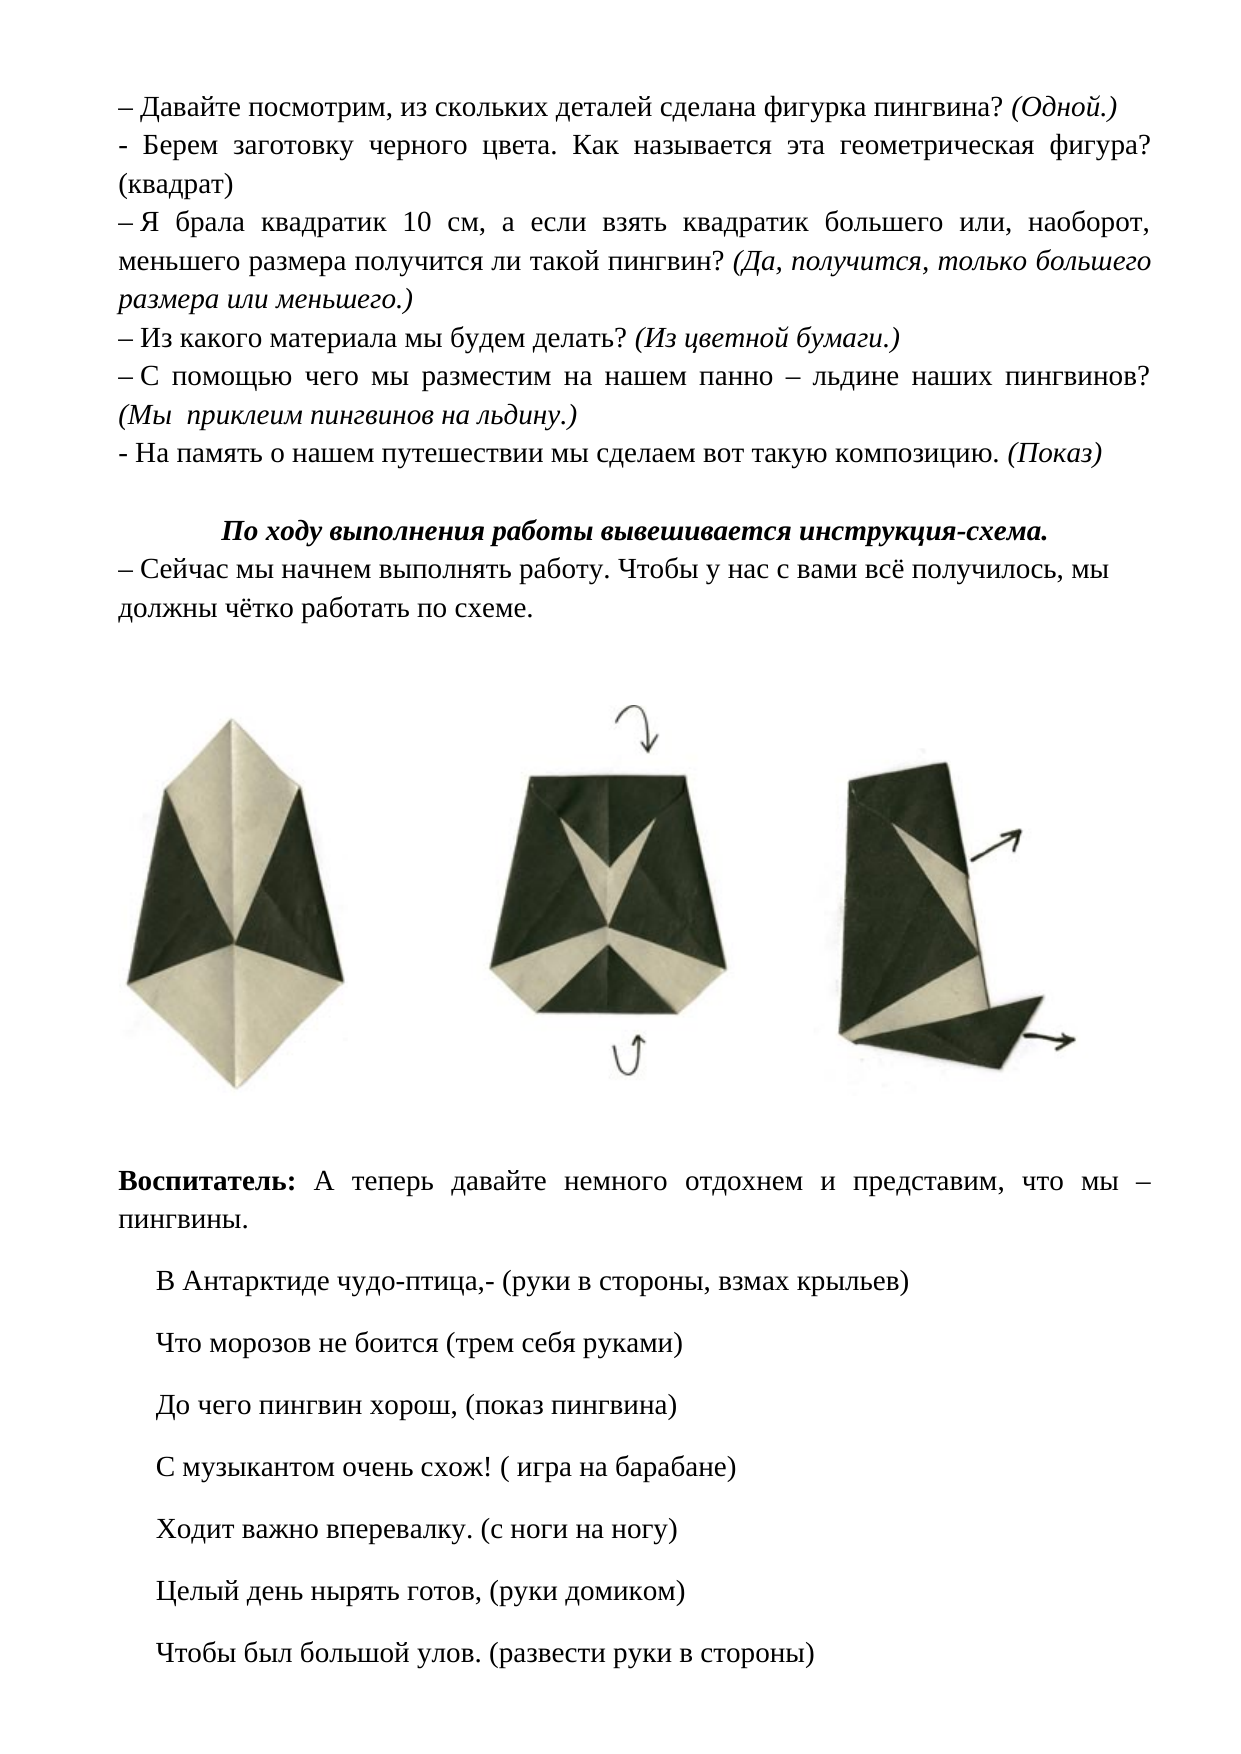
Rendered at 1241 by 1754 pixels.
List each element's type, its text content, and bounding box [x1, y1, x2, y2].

text С музыкантом очень схож! ( игра на барабане) [118, 1449, 1152, 1483]
text В Антарктиде чудо-птица,- (руки в стороны, взмах крыльев) [118, 1263, 1152, 1297]
text - Берем заготовку черного цвета. Как называется эта геометрическая фигура? (квадрат) [118, 127, 1152, 199]
picture [471, 705, 741, 1096]
text – С помощью чего мы разместим на нашем панно – льдине наших пингвинов? (Мы приклеим пингвинов на льдину.) [118, 358, 1152, 431]
text По ходу выполнения работы вывешивается инструкция-схема. [118, 513, 1152, 546]
text Воспитатель: А теперь давайте немного отдохнем и представим, что мы – пингвины. [118, 1163, 1152, 1235]
picture [813, 737, 1089, 1096]
text Что морозов не боится (трем себя руками) [118, 1325, 1152, 1359]
text – Сейчас мы начнем выполнять работу. Чтобы у нас с вами всё получилось, мы должны чётко работать по схеме. [118, 551, 1152, 623]
text – Из какого материала мы будем делать? (Из цветной бумаги.) [118, 320, 1152, 353]
text – Я брала квадратик 10 см, а если взять квадратик большего или, наоборот, меньшего размера получится ли такой пингвин? (Да, получится, только большего размера или меньшего.) [118, 204, 1152, 315]
text - На память о нашем путешествии мы сделаем вот такую композицию. (Показ) [118, 436, 1152, 469]
picture [118, 705, 348, 1096]
text До чего пингвин хорош, (показ пингвина) [118, 1387, 1152, 1421]
text – Давайте посмотрим, из скольких деталей сделана фигурка пингвина? (Одной.) [118, 89, 1152, 122]
text Целый день нырять готов, (руки домиком) [118, 1573, 1152, 1607]
text Ходит важно вперевалку. (с ноги на ногу) [118, 1511, 1152, 1545]
text Чтобы был большой улов. (развести руки в стороны) [118, 1635, 1152, 1669]
